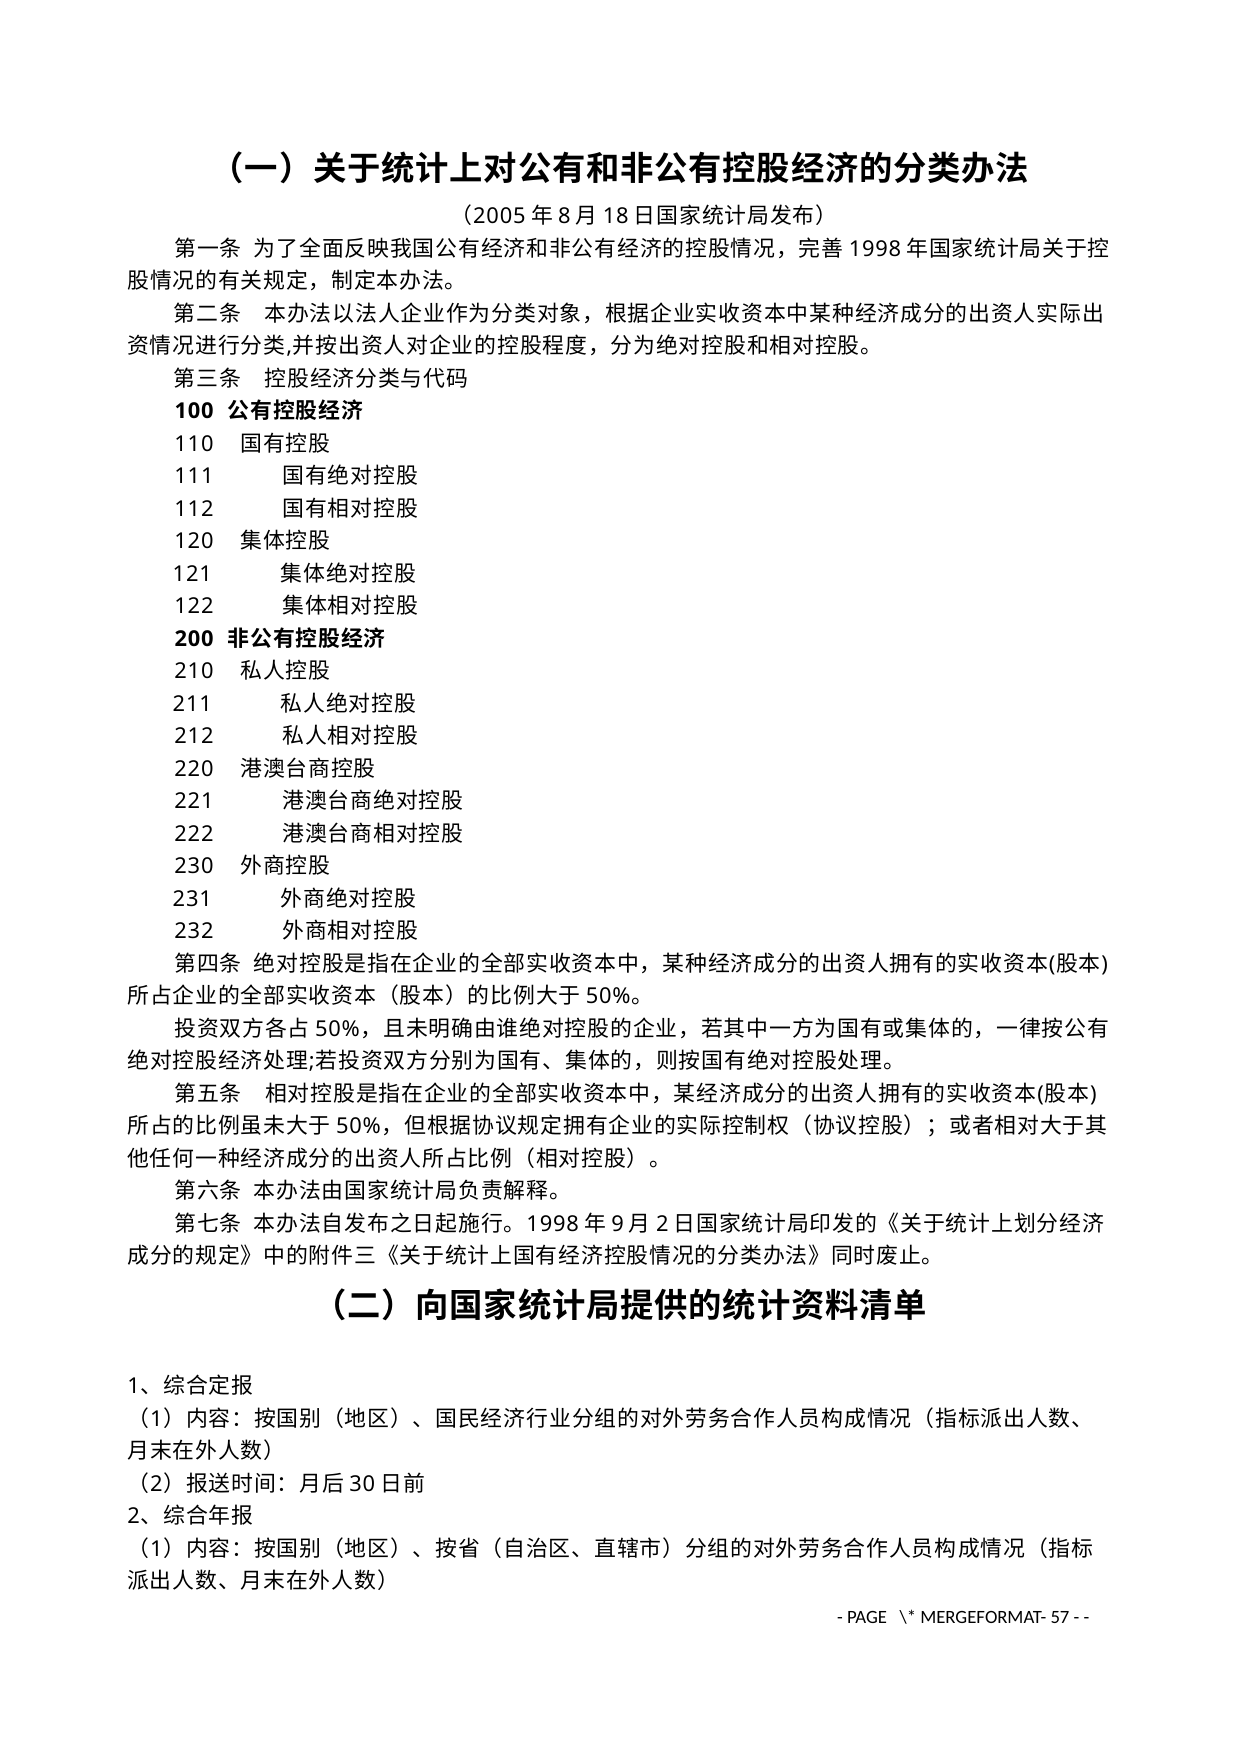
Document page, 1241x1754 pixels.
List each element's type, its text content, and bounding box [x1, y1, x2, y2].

text 110 国有控股 [127, 426, 1110, 458]
text 1、综合定报 [127, 1368, 1113, 1401]
text 第三条 控股经济分类与代码 [127, 361, 1113, 393]
text 212 私人相对控股 [127, 718, 1110, 751]
text 第二条 本办法以法人企业作为分类对象，根据企业实收资本中某种经济成分的出资人实际出资情况进行分类,并按出资人对企业的控股程度，分为绝对控股和相对控股。 [127, 296, 1113, 361]
text 232 外商相对控股 [127, 913, 1113, 946]
text 第五条 相对控股是指在企业的全部实收资本中，某经济成分的出资人拥有的实收资本(股本)所占的比例虽未大于50%，但根据协议规定拥有企业的实际控制权（协议控股）；或者相对大于其他任何一种经济成分的出资人所占比例（相对控股）。 [127, 1076, 1113, 1173]
text 120 集体控股 [127, 523, 1110, 556]
text 投资双方各占50%，且未明确由谁绝对控股的企业，若其中一方为国有或集体的，一律按公有绝对控股经济处理;若投资双方分别为国有、集体的，则按国有绝对控股处理。 [127, 1011, 1113, 1076]
text （2005年8月18日国家统计局发布） [127, 198, 1113, 231]
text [127, 1401, 1113, 1466]
text 220 港澳台商控股 [127, 751, 1110, 783]
text 210 私人控股 [127, 653, 1110, 686]
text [127, 1531, 1113, 1596]
text （二）向国家统计局提供的统计资料清单 [127, 1271, 1113, 1336]
text （一）关于统计上对公有和非公有控股经济的分类办法 [127, 133, 1113, 198]
text 200 非公有控股经济 [127, 621, 1110, 653]
text 221 港澳台商绝对控股 [127, 783, 1110, 816]
text 111 国有绝对控股 [127, 458, 1110, 491]
text 第四条 绝对控股是指在企业的全部实收资本中，某种经济成分的出资人拥有的实收资本(股本)所占企业的全部实收资本（股本）的比例大于50%。 [127, 946, 1113, 1011]
text 第七条 本办法自发布之日起施行。1998年9月2日国家统计局印发的《关于统计上划分经济成分的规定》中的附件三《关于统计上国有经济控股情况的分类办法》同时废止。 [127, 1206, 1113, 1271]
text （2）报送时间：月后30日前 [127, 1466, 1113, 1498]
text 230 外商控股 [127, 848, 1113, 881]
text 211 私人绝对控股 [127, 686, 1110, 718]
text 222 港澳台商相对控股 [127, 816, 1110, 848]
text 112 国有相对控股 [127, 491, 1110, 523]
text 100 公有控股经济 [127, 393, 1110, 426]
text 2、综合年报 [127, 1498, 1113, 1531]
text 122 集体相对控股 [127, 588, 1110, 621]
text 第一条 为了全面反映我国公有经济和非公有经济的控股情况，完善1998年国家统计局关于控股情况的有关规定，制定本办法。 [127, 231, 1113, 296]
text 第六条 本办法由国家统计局负责解释。 [127, 1173, 1113, 1206]
text 231 外商绝对控股 [127, 881, 1110, 913]
text 121 集体绝对控股 [127, 556, 1110, 588]
